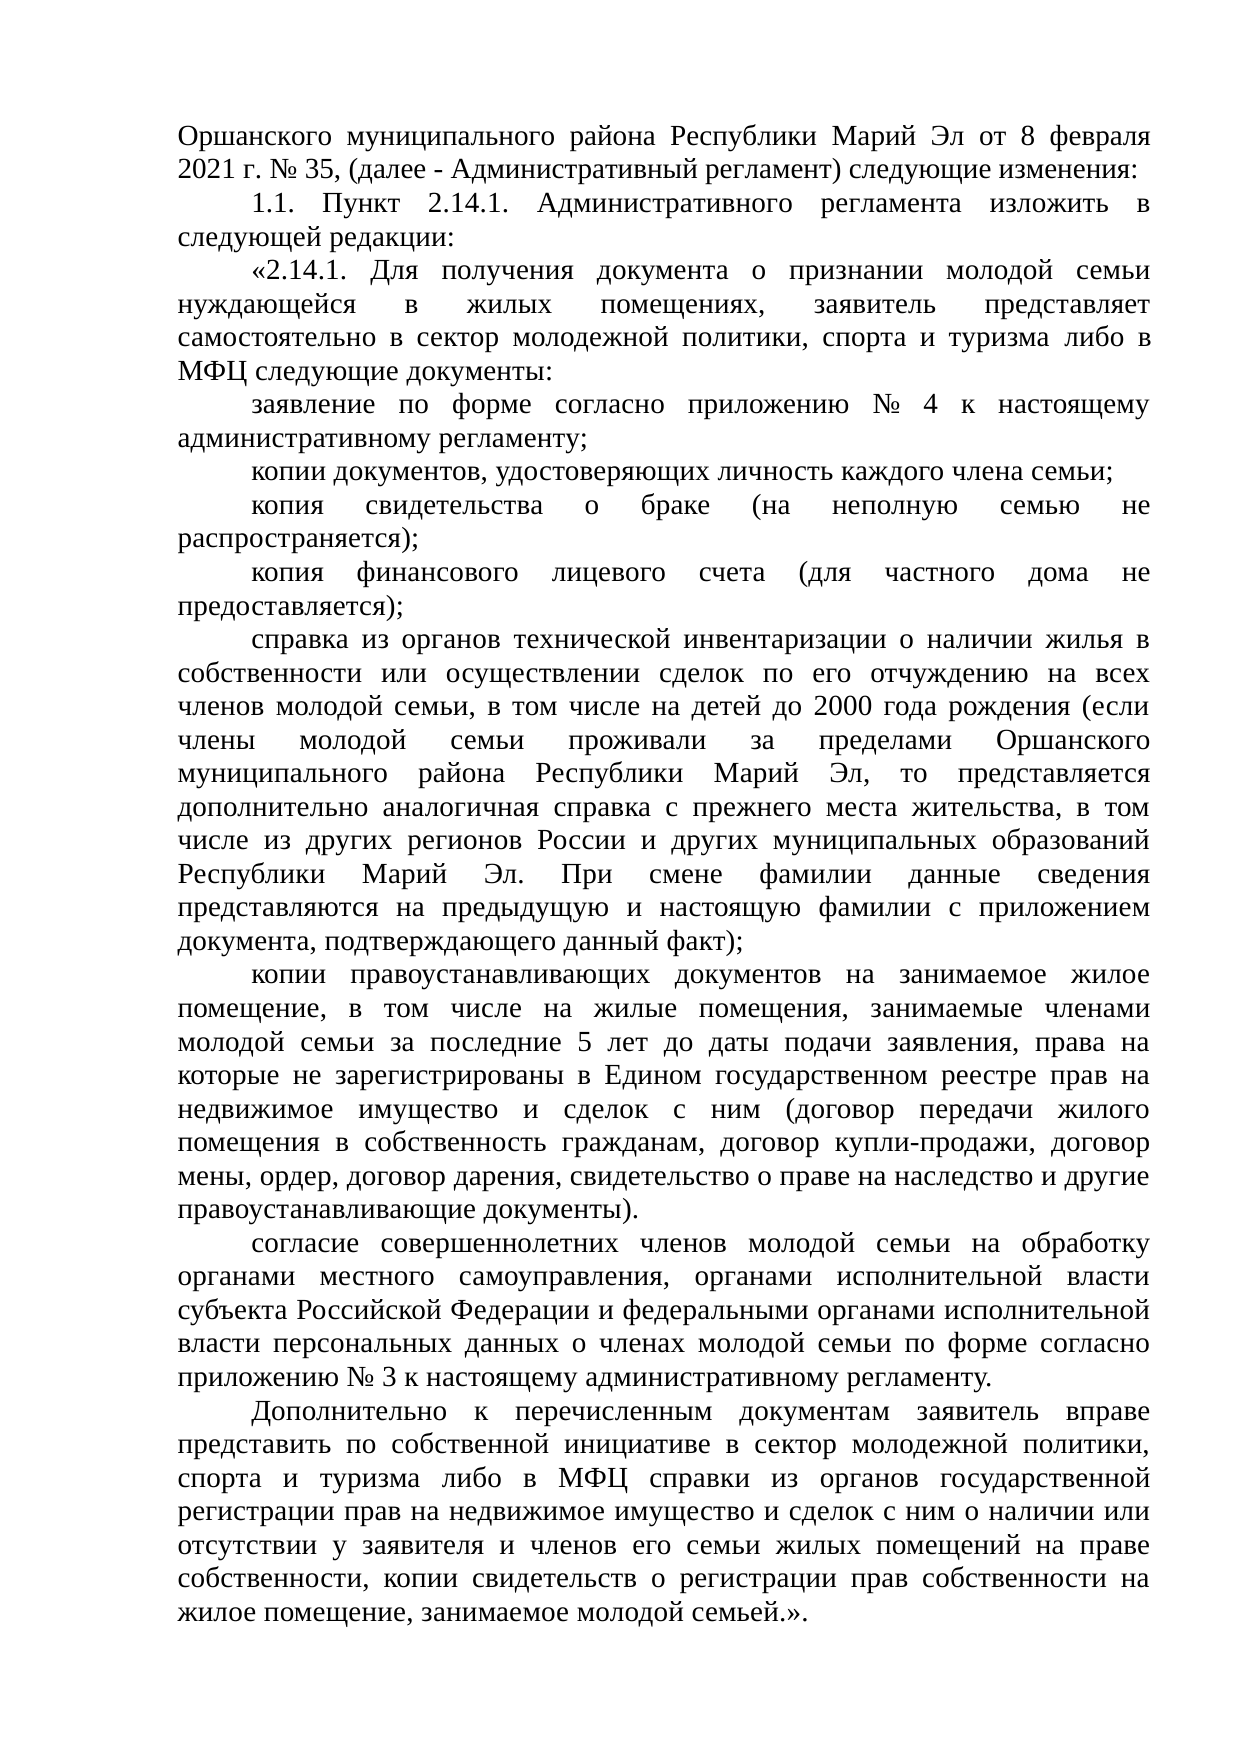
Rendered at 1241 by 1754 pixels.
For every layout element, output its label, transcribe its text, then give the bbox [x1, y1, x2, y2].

text заявление по форме согласно приложению № 4 к настоящему административному регламенту; [177, 386, 1152, 453]
text справка из органов технической инвентаризации о наличии жилья в собственности или осуществлении сделок по его отчуждению на всех членов молодой семьи, в том числе на детей до 2000 года рождения (если члены молодой семьи проживали за пределами Оршанского муниципального района Республики Марий Эл, то представляется дополнительно аналогичная справка с прежнего места жительства, в том числе из других регионов России и других муниципальных образований Республики Марий Эл. При смене фамилии данные сведения представляются на предыдущую и настоящую фамилии с приложением документа, подтверждающего данный факт); [177, 621, 1152, 957]
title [177, 118, 1152, 185]
text копии документов, удостоверяющих личность каждого члена семьи; [177, 453, 1152, 487]
title 1.1. Пункт 2.14.1. Административного регламента изложить в следующей редакции: [177, 185, 1152, 252]
text копии правоустанавливающих документов на занимаемое жилое помещение, в том числе на жилые помещения, занимаемые членами молодой семьи за последние 5 лет до даты подачи заявления, права на которые не зарегистрированы в Едином государственном реестре прав на недвижимое имущество и сделок с ним (договор передачи жилого помещения в собственность гражданам, договор купли-продажи, договор мены, ордер, договор дарения, свидетельство о праве на наследство и другие правоустанавливающие документы). [177, 957, 1152, 1225]
text согласие совершеннолетних членов молодой семьи на обработку органами местного самоуправления, органами исполнительной власти субъекта Российской Федерации и федеральными органами исполнительной власти персональных данных о членах молодой семьи по форме согласно приложению № 3 к настоящему административному регламенту. [177, 1225, 1152, 1393]
text Дополнительно к перечисленным документам заявитель вправе представить по собственной инициативе в сектор молодежной политики, спорта и туризма либо в МФЦ справки из органов государственной регистрации прав на недвижимое имущество и сделок с ним о наличии или отсутствии у заявителя и членов его семьи жилых помещений на праве собственности, копии свидетельств о регистрации прав собственности на жилое помещение, занимаемое молодой семьей.». [177, 1393, 1152, 1627]
text копия свидетельства о браке (на неполную семью не распространяется); [177, 487, 1152, 554]
text «2.14.1. Для получения документа о признании молодой семьи нуждающейся в жилых помещениях, заявитель представляет самостоятельно в сектор молодежной политики, спорта и туризма либо в МФЦ следующие документы: [177, 252, 1152, 386]
text копия финансового лицевого счета (для частного дома не предоставляется); [177, 554, 1152, 621]
